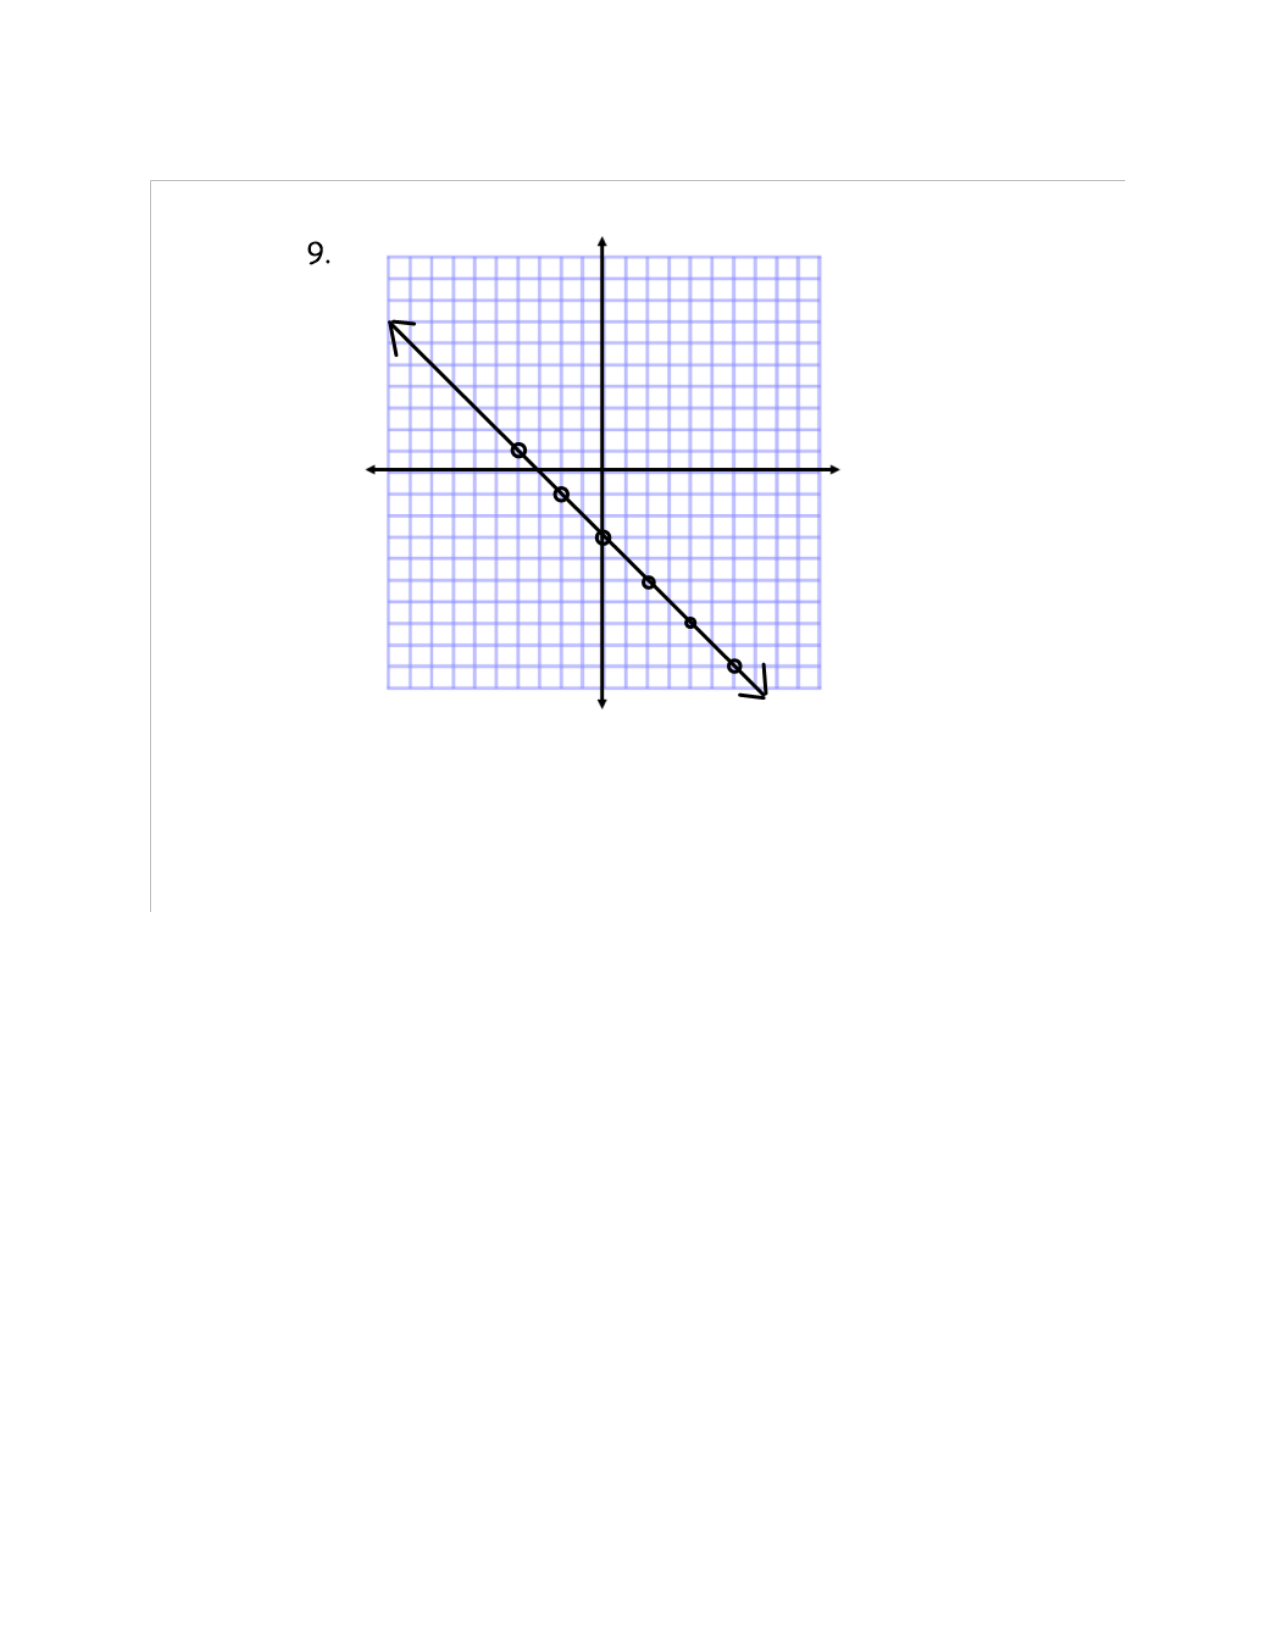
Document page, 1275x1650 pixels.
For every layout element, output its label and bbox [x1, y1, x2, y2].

picture [150, 180, 1125, 912]
